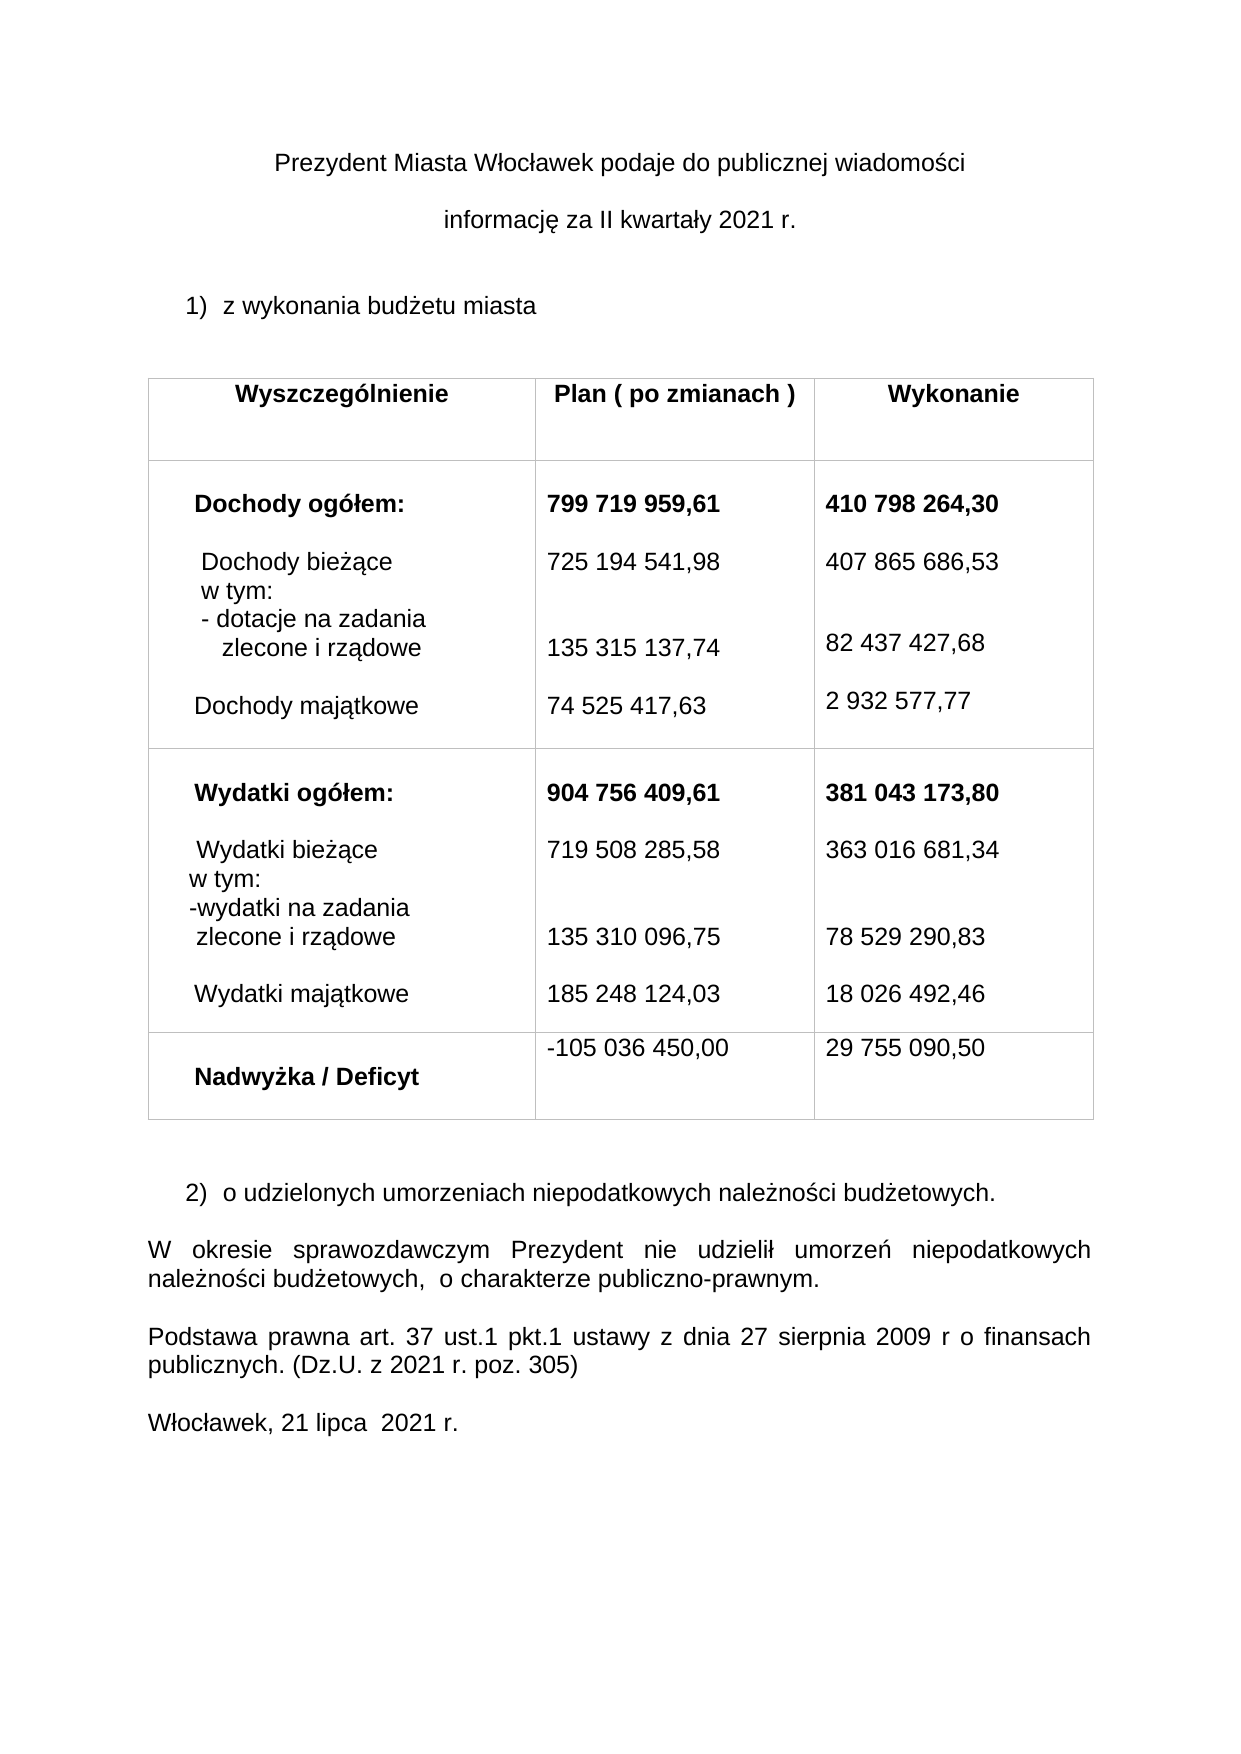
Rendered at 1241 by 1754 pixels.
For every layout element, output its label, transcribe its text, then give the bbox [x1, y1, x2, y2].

table_cell -105 036 450,00 [536, 1033, 814, 1119]
text W okresie sprawozdawczym Prezydent nie udzielił umorzeń niepodatkowych należności budżetowych, o charakterze publiczno-prawnym. [148, 1235, 1093, 1293]
text Włocławek, 21 lipca 2021 r. [148, 1408, 1093, 1437]
table_cell Dochody ogółem: Dochody bieżące w tym: - dotacje na zadania zlecone i rządowe Dochody majątkowe [149, 461, 535, 748]
text Podstawa prawna art. 37 ust.1 pkt.1 ustawy z dnia 27 sierpnia 2009 r o finansach publicznych. (Dz.U. z 2021 r. poz. 305) [148, 1322, 1093, 1379]
subtitle Prezydent Miasta Włocławek podaje do publicznej wiadomości [148, 148, 1093, 176]
table_header Plan ( po zmianach ) [536, 379, 814, 459]
table_cell 381 043 173,80 363 016 681,34 78 529 290,83 18 026 492,46 [815, 749, 1093, 1032]
table_cell 410 798 264,30 407 865 686,53 82 437 427,68 2 932 577,77 [815, 461, 1093, 748]
table_cell 29 755 090,50 [815, 1033, 1093, 1119]
list o udzielonych umorzeniach niepodatkowych należności budżetowych. [185, 1178, 1093, 1207]
table_cell Wydatki ogółem: Wydatki bieżące w tym: -wydatki na zadania zlecone i rządowe Wydatki majątkowe [149, 749, 535, 1032]
text informację za II kwartały 2021 r. [148, 205, 1093, 234]
table_header Wyszczególnienie [149, 379, 535, 459]
table_cell 904 756 409,61 719 508 285,58 135 310 096,75 185 248 124,03 [536, 749, 814, 1032]
table_cell 799 719 959,61 725 194 541,98 135 315 137,74 74 525 417,63 [536, 461, 814, 748]
list z wykonania budżetu miasta [185, 291, 1093, 320]
table_header Wykonanie [815, 379, 1093, 459]
table_cell Nadwyżka / Deficyt [149, 1033, 535, 1119]
